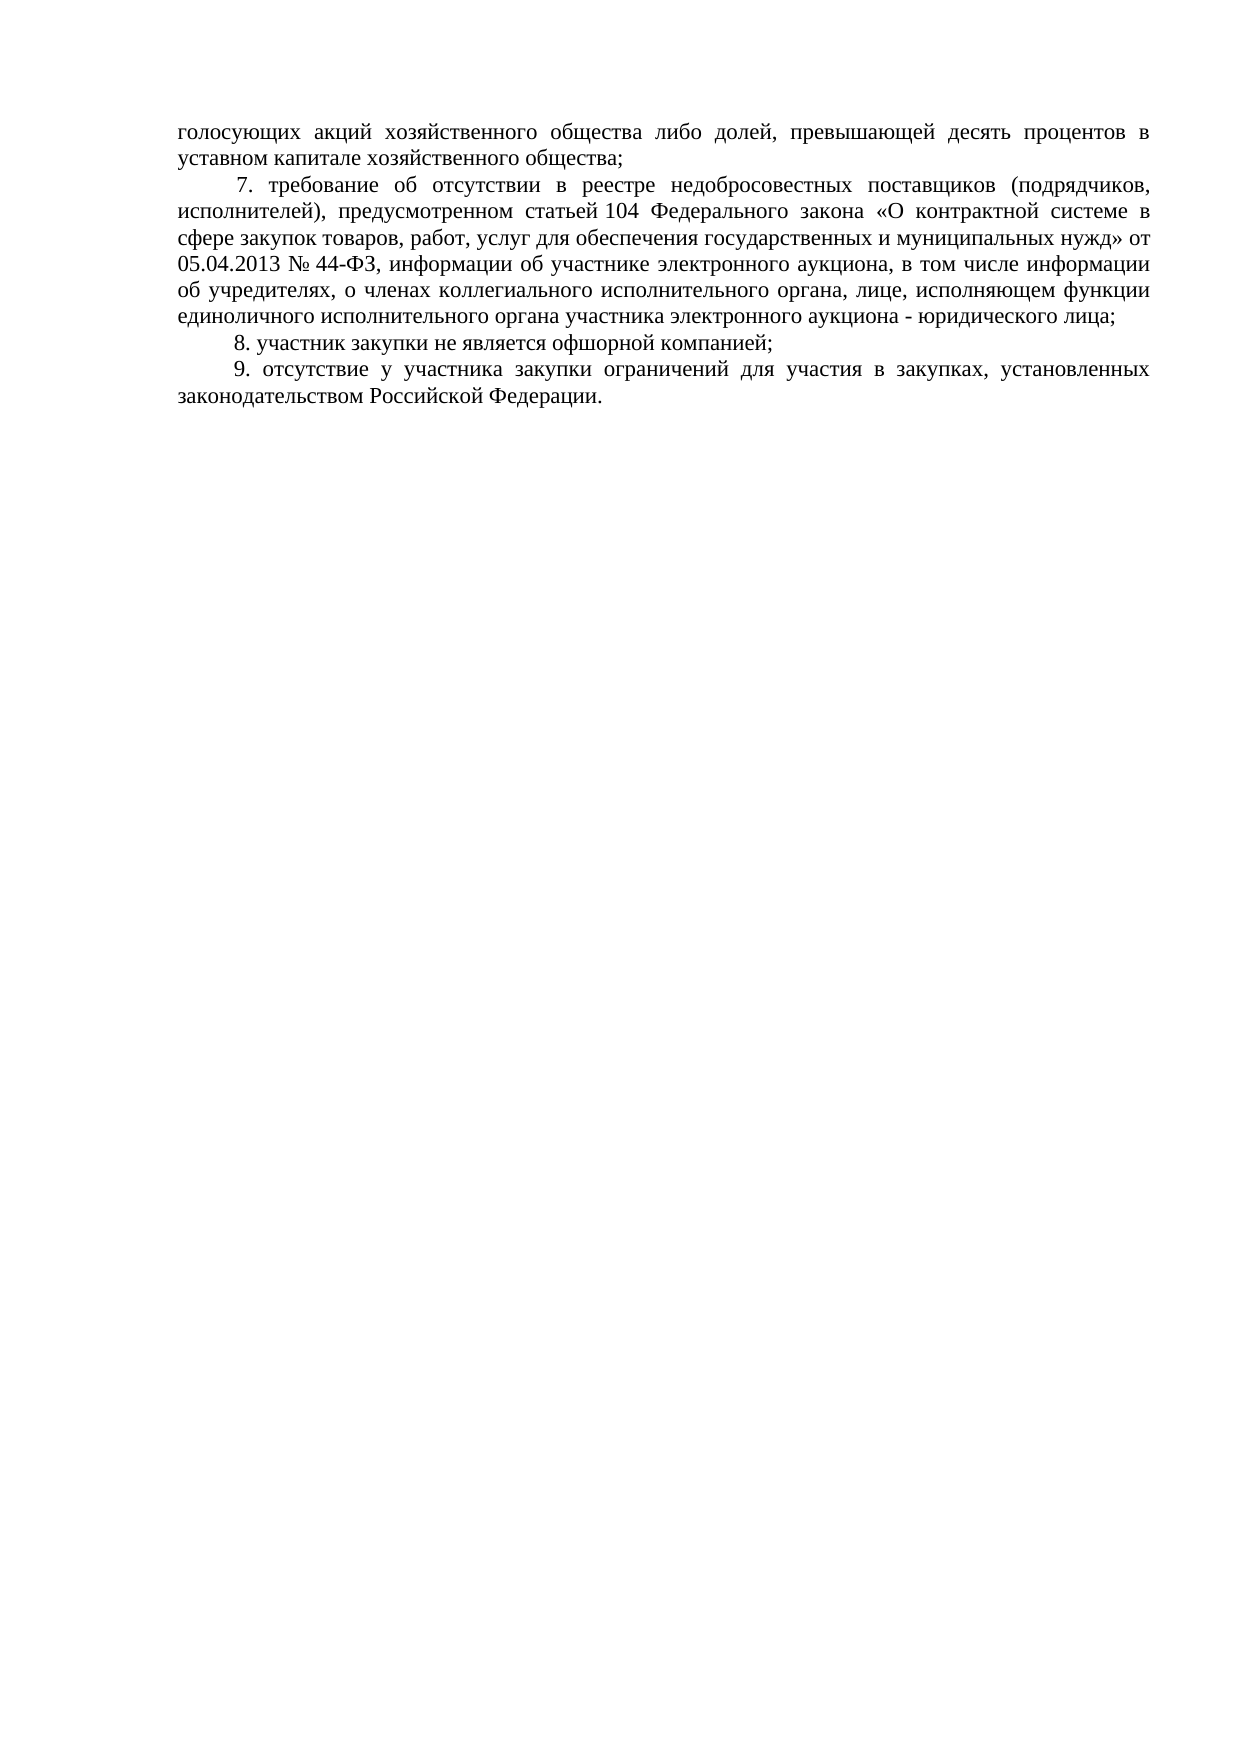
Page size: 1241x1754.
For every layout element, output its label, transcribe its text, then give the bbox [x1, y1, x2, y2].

text 8. участник закупки не является офшорной компанией; [177, 329, 1152, 355]
text 9. отсутствие у участника закупки ограничений для участия в закупках, установленных законодательством Российской Федерации. [177, 355, 1152, 408]
text 7. требование об отсутствии в реестре недобросовестных поставщиков (подрядчиков, исполнителей), предусмотренном статьей 104 Федерального закона «О контрактной системе в сфере закупок товаров, работ, услуг для обеспечения государственных и муниципальных нужд» от 05.04.2013 № 44-ФЗ, информации об участнике электронного аукциона, в том числе информации об учредителях, о членах коллегиального исполнительного органа, лице, исполняющем функции единоличного исполнительного органа участника электронного аукциона - юридического лица; [177, 171, 1152, 329]
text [177, 118, 1152, 171]
